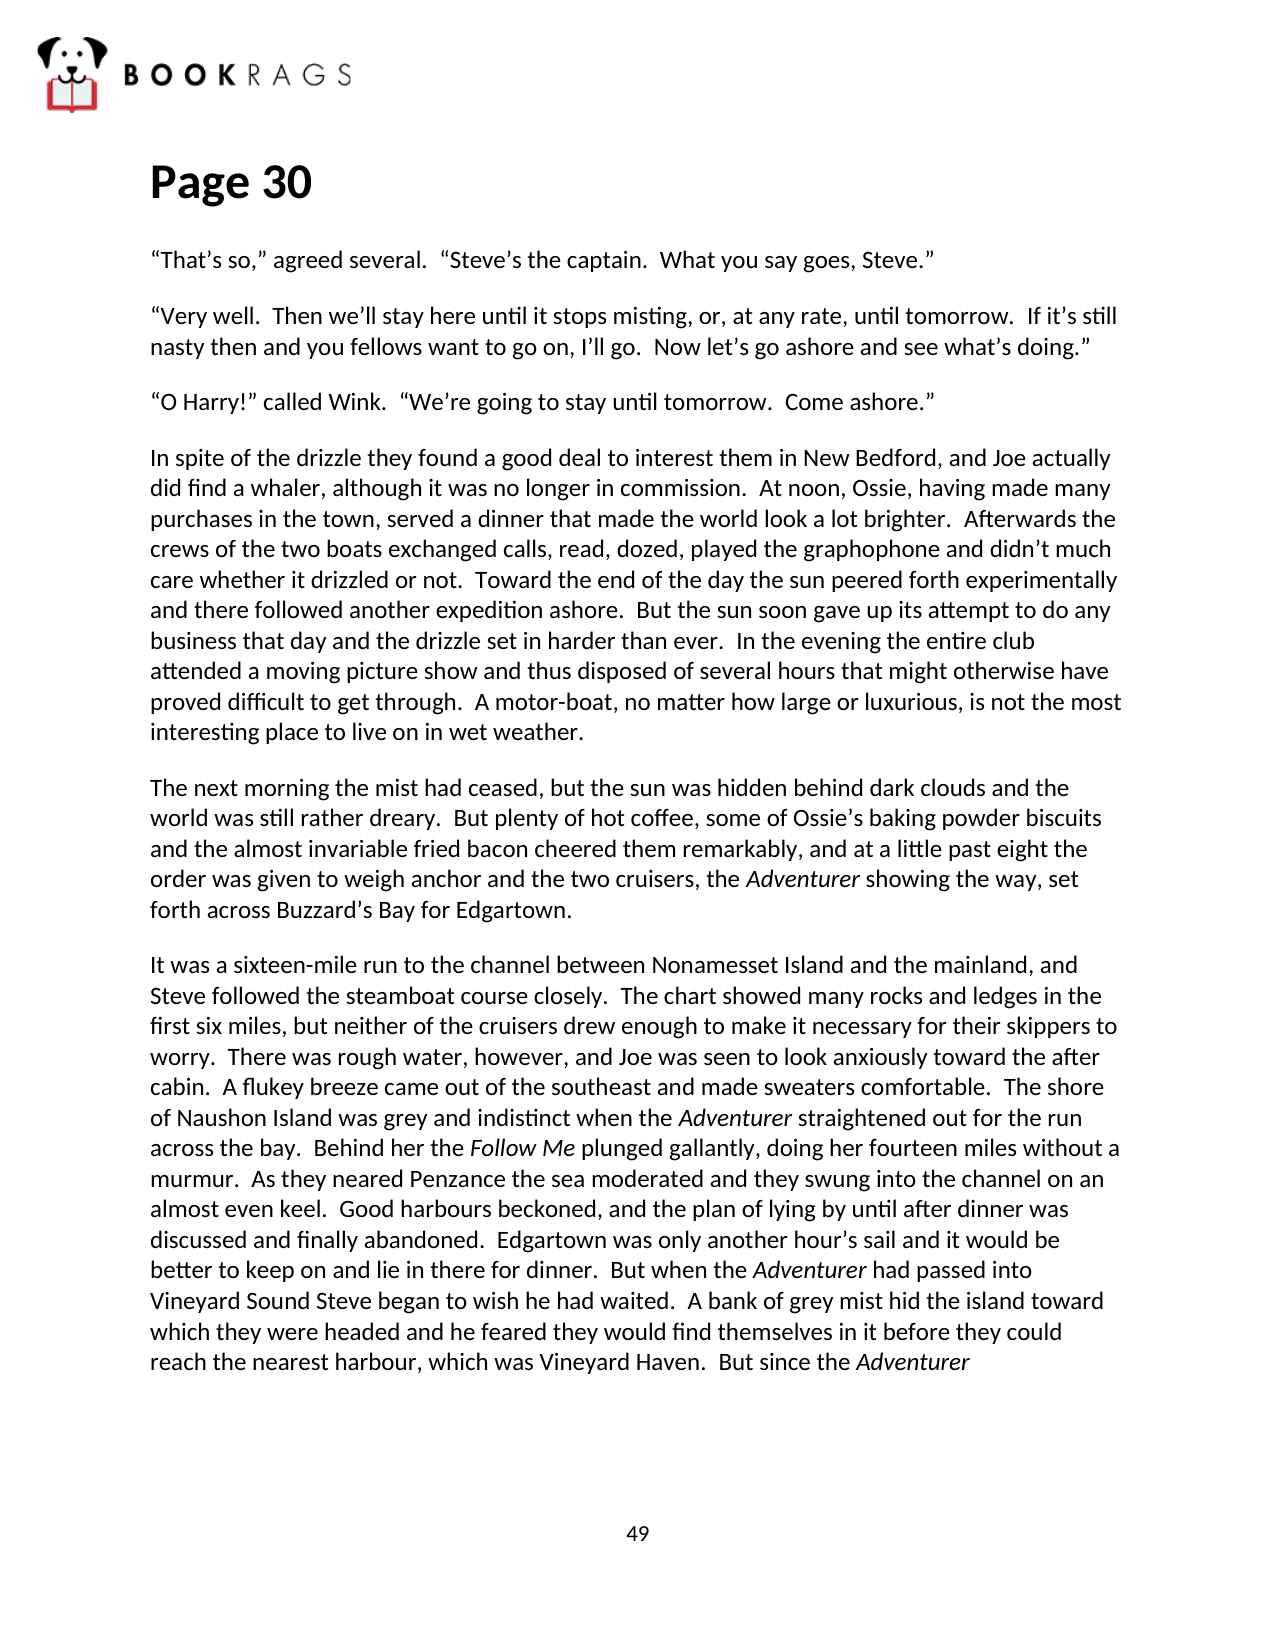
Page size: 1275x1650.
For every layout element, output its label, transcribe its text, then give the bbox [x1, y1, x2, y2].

text “That’s so,” agreed several. “Steve’s the captain. What you say goes, Steve.” [150, 244, 1125, 275]
text It was a sixteen-mile run to the channel between Nonamesset Island and the mainland, and Steve followed the steamboat course closely. The chart showed many rocks and ledges in the first six miles, but neither of the cruisers drew enough to make it necessary for their skippers to worry. There was rough water, however, and Joe was seen to look anxiously toward the after cabin. A flukey breeze came out of the southeast and made sweaters comfortable. The shore of Naushon Island was grey and indistinct when the Adventurer straightened out for the run across the bay. Behind her the Follow Me plunged gallantly, doing her fourteen miles without a murmur. As they neared Penzance the sea moderated and they swung into the channel on an almost even keel. Good harbours beckoned, and the plan of lying by until after dinner was discussed and finally abandoned. Edgartown was only another hour’s sail and it would be better to keep on and lie in there for dinner. But when the Adventurer had passed into Vineyard Sound Steve began to wish he had waited. A bank of grey mist hid the island toward which they were headed and he feared they would find themselves in it before they could reach the nearest harbour, which was Vineyard Haven. But since the Adventurer [150, 949, 1125, 1377]
text The next morning the mist had ceased, but the sun was hidden behind dark clouds and the world was still rather dreary. But plenty of hot coffee, some of Ossie’s baking powder biscuits and the almost invariable fried bacon cheered them remarkably, and at a little past eight the order was given to weigh anchor and the two cruisers, the Adventurer showing the way, set forth across Buzzard’s Bay for Edgartown. [150, 772, 1125, 924]
picture [37, 37, 351, 113]
text “O Harry!” called Wink. “We’re going to stay until tomorrow. Come ashore.” [150, 386, 1125, 417]
text Page 30 [150, 150, 1125, 211]
text In spite of the drizzle they found a good deal to interest them in New Bedford, and Joe actually did find a whaler, although it was no longer in commission. At noon, Ossie, having made many purchases in the town, served a dinner that made the world look a lot brighter. Afterwards the crews of the two boats exchanged calls, read, dozed, played the graphophone and didn’t much care whether it drizzled or not. Toward the end of the day the sun peered forth experimentally and there followed another expedition ashore. But the sun soon gave up its attempt to do any business that day and the drizzle set in harder than ever. In the evening the entire club attended a moving picture show and thus disposed of several hours that might otherwise have proved difficult to get through. A motor-boat, no matter how large or luxurious, is not the most interesting place to live on in wet weather. [150, 442, 1125, 747]
text “Very well. Then we’ll stay here until it stops misting, or, at any rate, until tomorrow. If it’s still nasty then and you fellows want to go on, I’ll go. Now let’s go ashore and see what’s doing.” [150, 300, 1125, 361]
